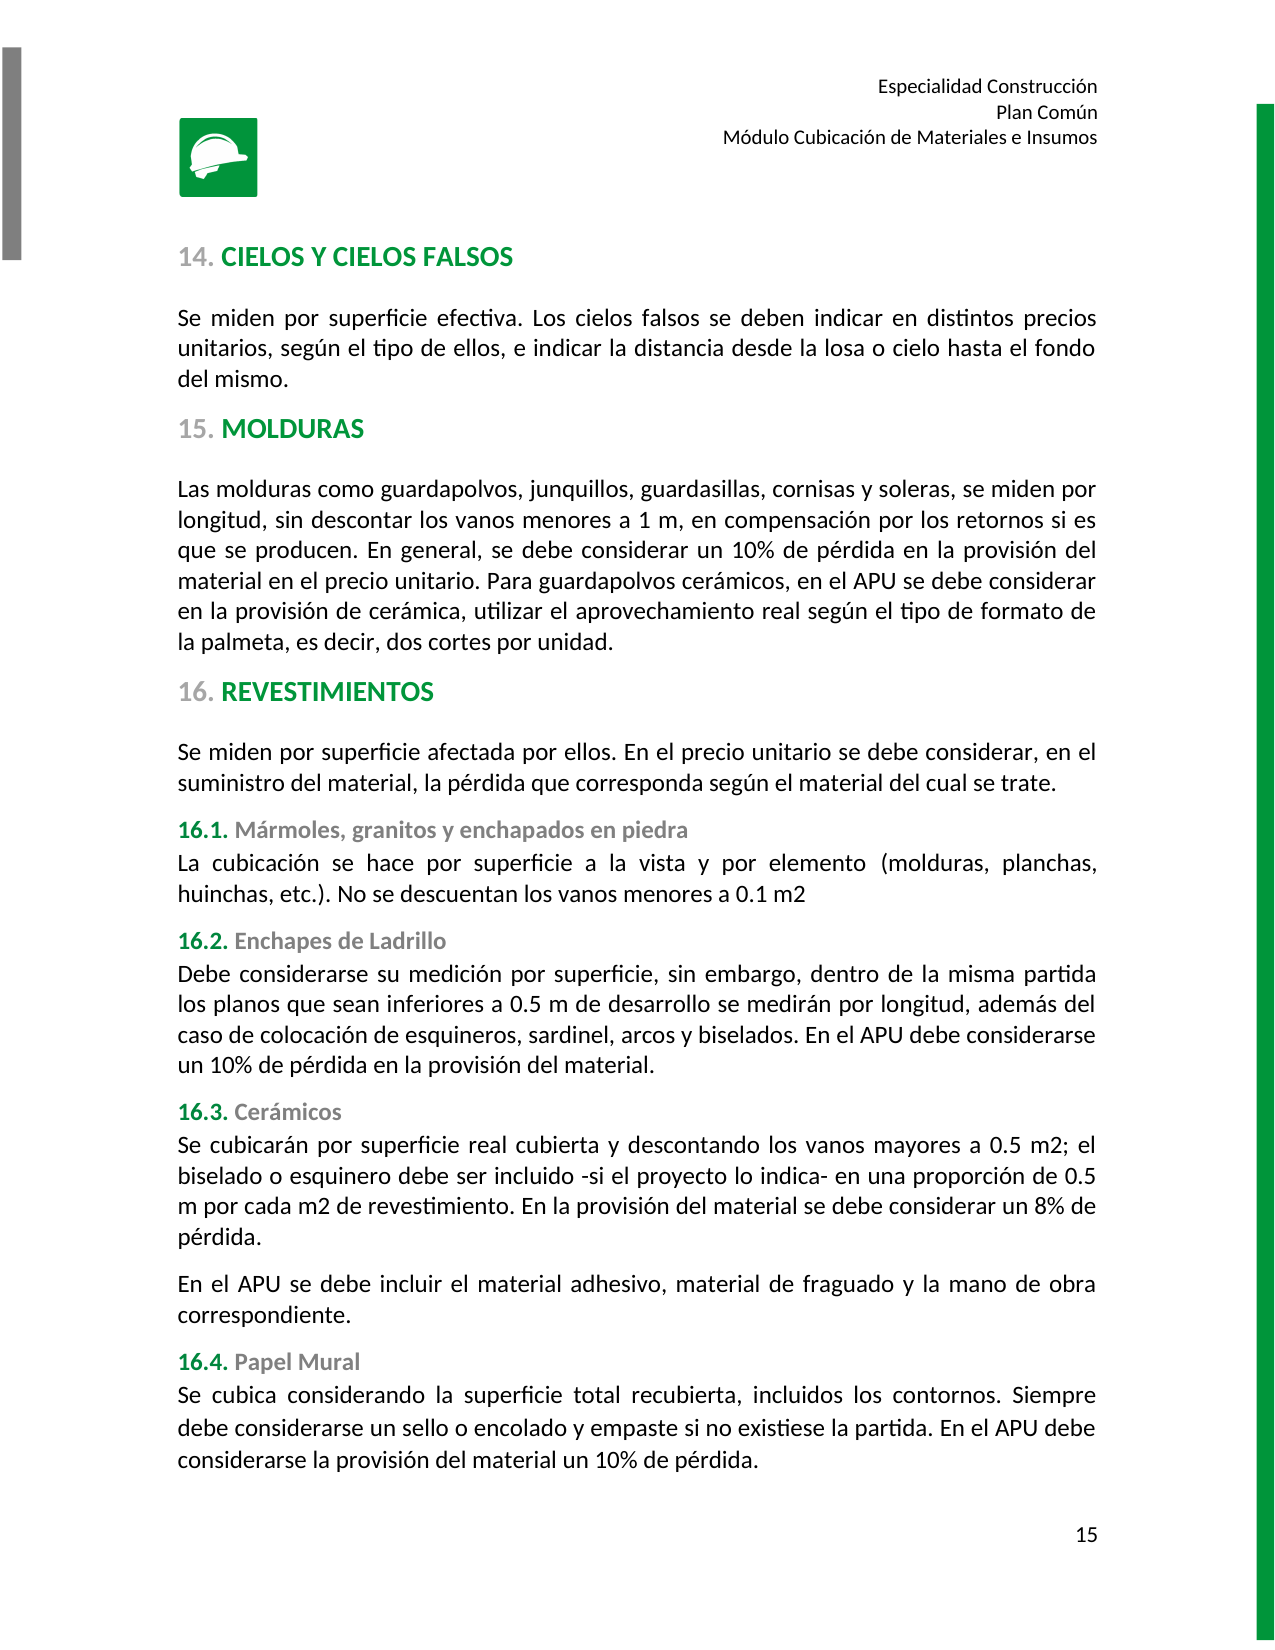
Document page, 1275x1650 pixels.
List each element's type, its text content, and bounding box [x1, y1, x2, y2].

subtitle REVESTIMIENTOS [177, 673, 1098, 709]
subtitle 16.2. Enchapes de Ladrillo [177, 925, 1098, 955]
subtitle MOLDURAS [177, 410, 1098, 446]
text Las molduras como guardapolvos, junquillos, guardasillas, cornisas y soleras, se miden por longitud, sin descontar los vanos menores a 1 m, en compensación por los retornos si es que se producen. En general, se debe considerar un 10% de pérdida en la provisión del material en el precio unitario. Para guardapolvos cerámicos, en el APU se debe considerar en la provisión de cerámica, utilizar el aprovechamiento real según el tipo de formato de la palmeta, es decir, dos cortes por unidad. [177, 473, 1098, 656]
picture [179, 118, 258, 197]
subtitle 16.4. Papel Mural [177, 1346, 1098, 1376]
text La cubicación se hace por superficie a la vista y por elemento (molduras, planchas, huinchas, etc.). No se descuentan los vanos menores a 0.1 m2 [177, 847, 1098, 908]
subtitle 16.1. Mármoles, granitos y enchapados en piedra [177, 814, 1098, 845]
text Debe considerarse su medición por superficie, sin embargo, dentro de la misma partida los planos que sean inferiores a 0.5 m de desarrollo se medirán por longitud, además del caso de colocación de esquineros, sardinel, arcos y biselados. En el APU debe considerarse un 10% de pérdida en la provisión del material. [177, 958, 1098, 1080]
text Se miden por superficie afectada por ellos. En el precio unitario se debe considerar, en el suministro del material, la pérdida que corresponda según el material del cual se trate. [177, 737, 1098, 798]
text En el APU se debe incluir el material adhesivo, material de fraguado y la mano de obra correspondiente. [177, 1268, 1098, 1329]
subtitle CIELOS Y CIELOS FALSOS [177, 238, 1098, 274]
text Se miden por superficie efectiva. Los cielos falsos se deben indicar en distintos precios unitarios, según el tipo de ellos, e indicar la distancia desde la losa o cielo hasta el fondo del mismo. [177, 302, 1098, 393]
text Se cubica considerando la superficie total recubierta, incluidos los contornos. Siempre debe considerarse un sello o encolado y empaste si no existiese la partida. En el APU debe considerarse la provisión del material un 10% de pérdida. [177, 1379, 1098, 1475]
subtitle 16.3. Cerámicos [177, 1097, 1098, 1127]
text Se cubicarán por superficie real cubierta y descontando los vanos mayores a 0.5 m2; el biselado o esquinero debe ser incluido -si el proyecto lo indica- en una proporción de 0.5 m por cada m2 de revestimiento. En la provisión del material se debe considerar un 8% de pérdida. [177, 1129, 1098, 1252]
